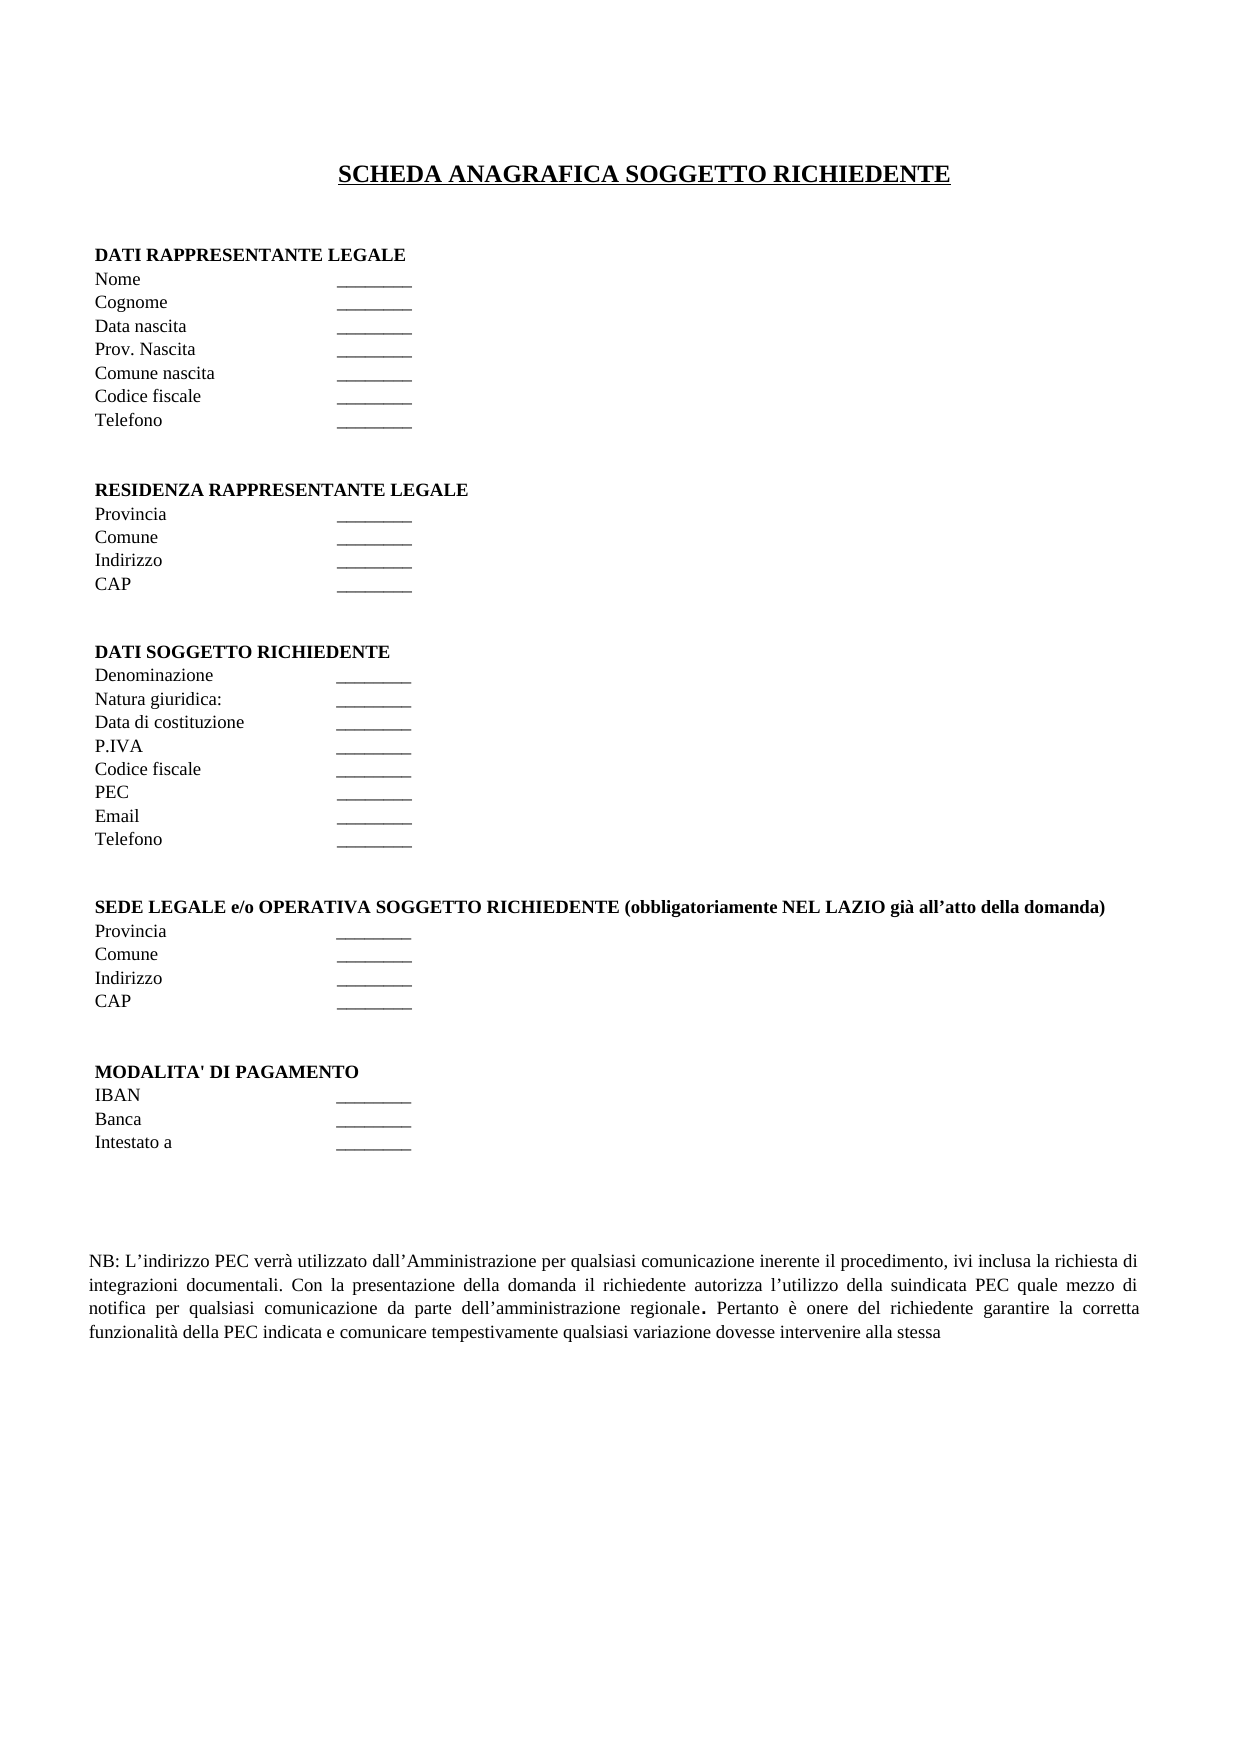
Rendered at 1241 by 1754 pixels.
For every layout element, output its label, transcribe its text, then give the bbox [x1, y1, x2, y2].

text Provincia ________ [94, 502, 1213, 524]
text Codice fiscale ________ [94, 758, 1213, 779]
text Indirizzo ________ [94, 549, 1213, 571]
text Data di costituzione ________ [94, 711, 1213, 733]
text DATI RAPPRESENTANTE LEGALE [94, 244, 1213, 266]
text Telefono ________ [94, 828, 1213, 850]
subtitle SEDE LEGALE e/o OPERATIVA SOGGETTO RICHIEDENTE (obbligatoriamente NEL LAZIO già all’atto della domanda) [94, 896, 1194, 918]
text Banca ________ [94, 1107, 1213, 1129]
text CAP ________ [94, 990, 1213, 1012]
text Comune ________ [94, 943, 1213, 965]
text Prov. Nascita ________ [94, 338, 1213, 360]
text Natura giuridica: ________ [94, 688, 1213, 709]
text P.IVA ________ [94, 734, 1213, 756]
text Nome ________ [94, 268, 1213, 289]
subtitle DATI SOGGETTO RICHIEDENTE [94, 641, 1194, 662]
text Cognome ________ [94, 291, 1213, 313]
subtitle SCHEDA ANAGRAFICA SOGGETTO RICHIEDENTE [77, 159, 1194, 188]
text IBAN ________ [94, 1084, 1213, 1106]
text PEC ________ [94, 781, 1213, 803]
text Telefono ________ [94, 408, 1213, 430]
text NB: L’indirizzo PEC verrà utilizzato dall’Amministrazione per qualsiasi comunicazione inerente il procedimento, ivi inclusa la richiesta di integrazioni documentali. Con la presentazione della domanda il richiedente autorizza l’utilizzo della suindicata PEC quale mezzo di notifica per qualsiasi comunicazione da parte dell’amministrazione regionale. Pertanto è onere del richiedente garantire la corretta funzionalità della PEC indicata e comunicare tempestivamente qualsiasi variazione dovesse intervenire alla stessa [88, 1250, 1140, 1342]
subtitle MODALITA' DI PAGAMENTO [94, 1061, 1194, 1082]
text CAP ________ [94, 573, 1213, 594]
text Comune ________ [94, 526, 1213, 547]
text Email ________ [94, 805, 1213, 826]
text Indirizzo ________ [94, 967, 1213, 988]
text Intestato a ________ [94, 1131, 1213, 1152]
text Comune nascita ________ [94, 362, 1213, 383]
text Provincia ________ [94, 920, 1213, 941]
text Data nascita ________ [94, 315, 1213, 336]
subtitle RESIDENZA RAPPRESENTANTE LEGALE [94, 479, 1194, 501]
text Denominazione ________ [94, 664, 1213, 686]
text Codice fiscale ________ [94, 385, 1213, 407]
